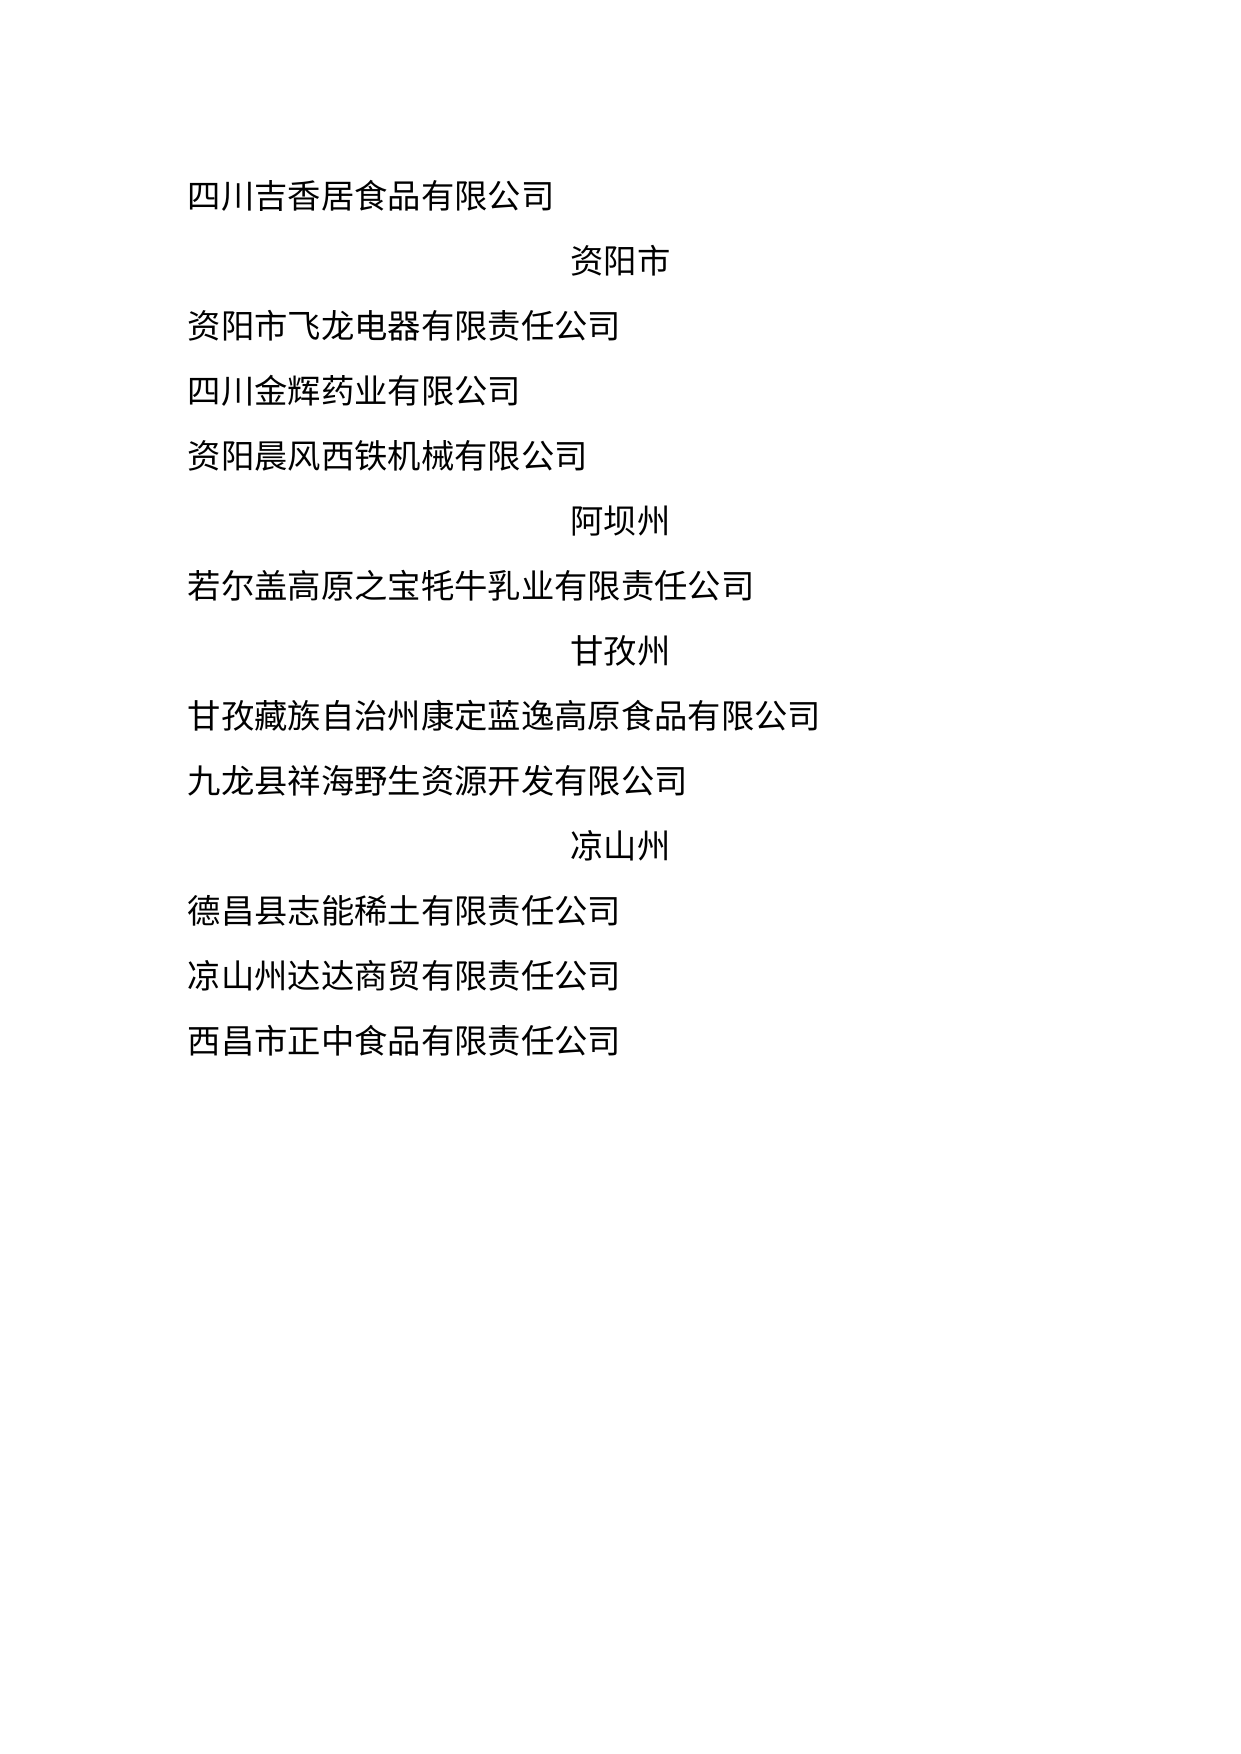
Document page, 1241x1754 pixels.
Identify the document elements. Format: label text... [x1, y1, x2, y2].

text 资阳市 [187, 227, 1053, 292]
text 阿坝州 [187, 487, 1053, 552]
text 九龙县祥海野生资源开发有限公司 [187, 747, 1053, 812]
text 甘孜藏族自治州康定蓝逸高原食品有限公司 [187, 682, 1053, 747]
text 四川金辉药业有限公司 [187, 357, 1053, 422]
text 凉山州 [187, 812, 1053, 877]
text 若尔盖高原之宝牦牛乳业有限责任公司 [187, 552, 1053, 617]
text 甘孜州 [187, 617, 1053, 682]
text 四川吉香居食品有限公司 [187, 162, 1053, 227]
text 资阳市飞龙电器有限责任公司 [187, 292, 1053, 357]
text 西昌市正中食品有限责任公司 [187, 1007, 1053, 1072]
text 资阳晨风西铁机械有限公司 [187, 422, 1053, 487]
text 德昌县志能稀土有限责任公司 [187, 877, 1053, 942]
text 凉山州达达商贸有限责任公司 [187, 942, 1053, 1007]
